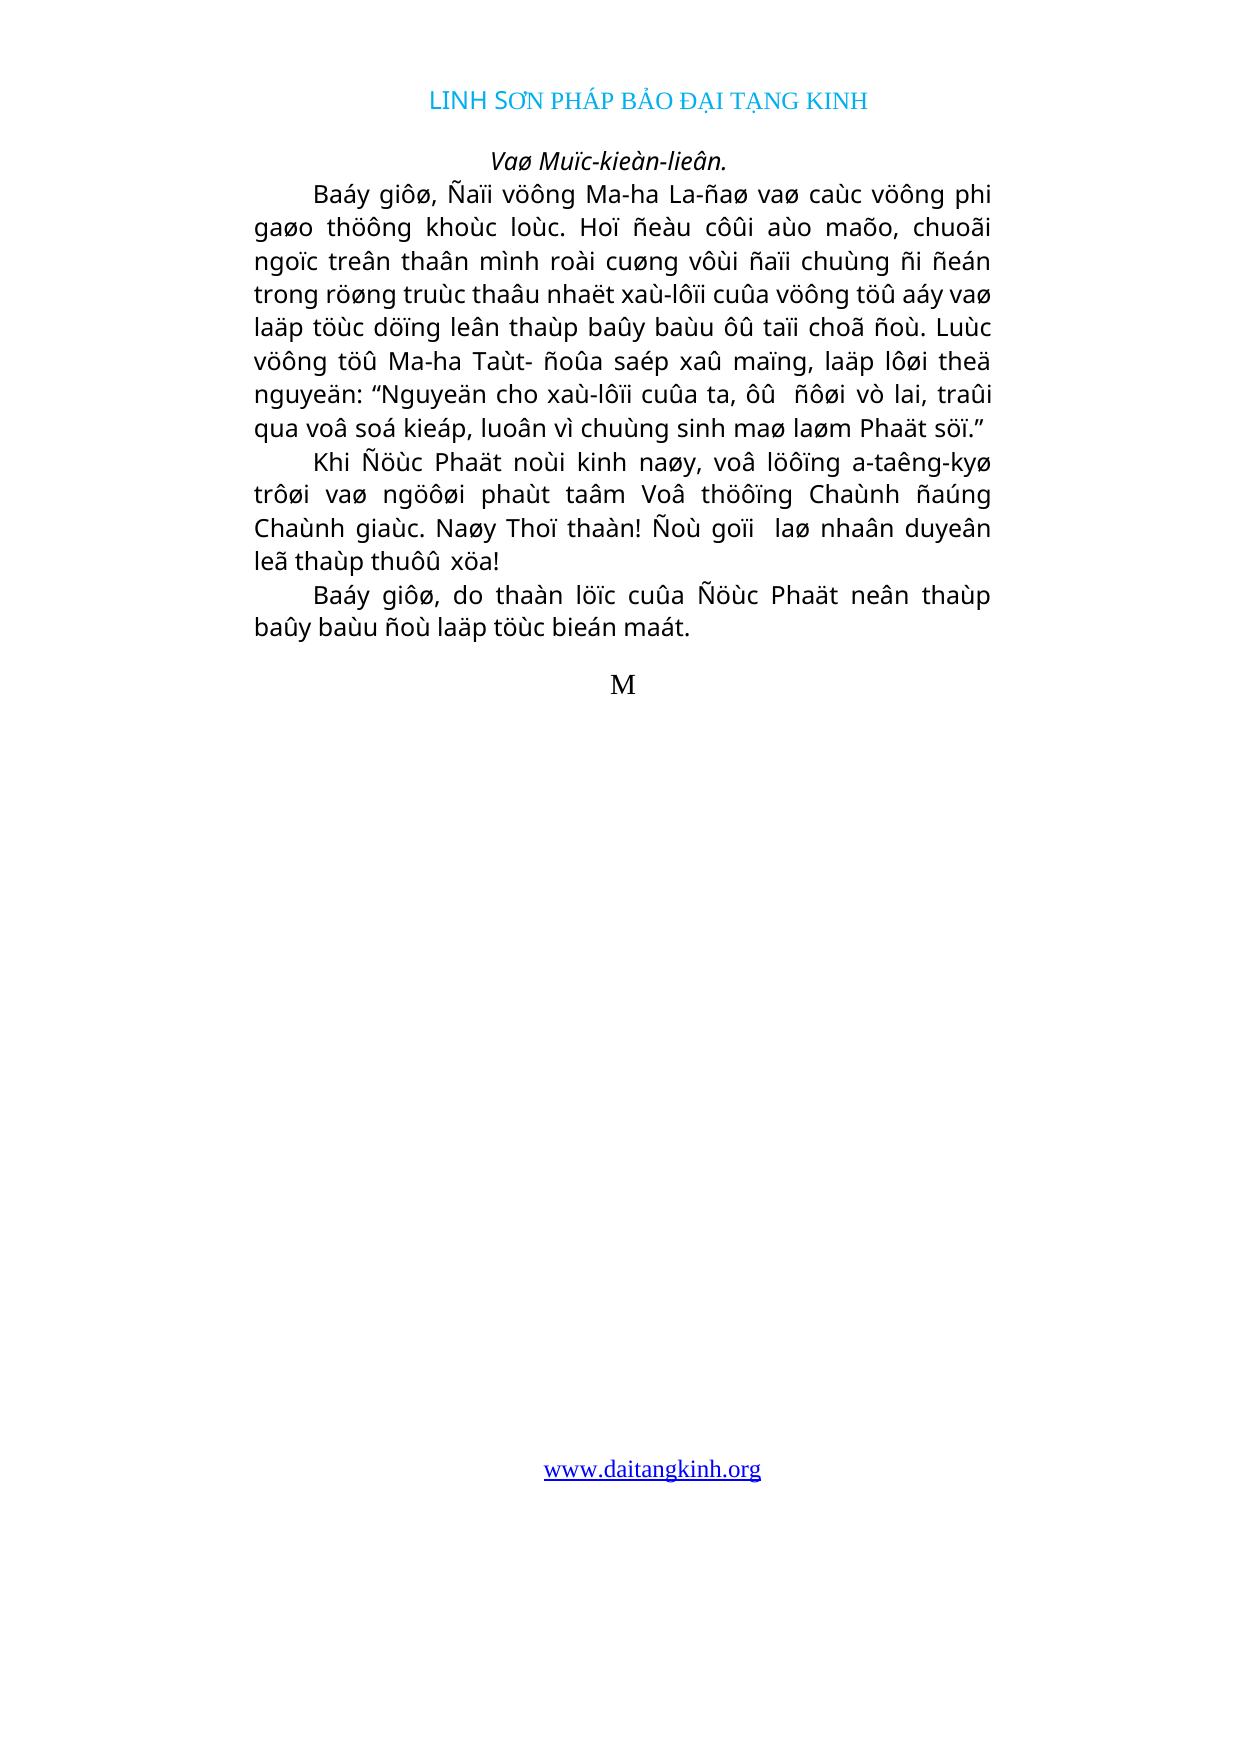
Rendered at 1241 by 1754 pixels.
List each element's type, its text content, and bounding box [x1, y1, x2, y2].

text Vaø Muïc-kieàn-lieân. [490, 145, 1065, 177]
text www.daitangkinh.org [344, 1454, 961, 1483]
text Khi Ñöùc Phaät noùi kinh naøy, voâ löôïng a-taêng-kyø trôøi vaø ngöôøi phaùt taâm Voâ thöôïng Chaùnh ñaúng Chaùnh giaùc. Naøy Thoï thaàn! Ñoù goïi laø nhaân duyeân leã thaùp thuôû xöa! [254, 444, 992, 578]
text Baáy giôø, Ñaïi vöông Ma-ha La-ñaø vaø caùc vöông phi gaøo thöông khoùc loùc. Hoï ñeàu côûi aùo maõo, chuoãi ngoïc treân thaân mình roài cuøng vôùi ñaïi chuùng ñi ñeán trong röøng truùc thaâu nhaët xaù-lôïi cuûa vöông töû aáy vaø laäp töùc döïng leân thaùp baûy baùu ôû taïi choã ñoù. Luùc vöông töû Ma-ha Taùt- ñoûa saép xaû maïng, laäp lôøi theä nguyeän: “Nguyeän cho xaù-lôïi cuûa ta, ôû ñôøi vò lai, traûi qua voâ soá kieáp, luoân vì chuùng sinh maø laøm Phaät söï.” [254, 177, 992, 444]
text M [180, 667, 1065, 701]
text Baáy giôø, do thaàn löïc cuûa Ñöùc Phaät neân thaùp baûy baùu ñoù laäp töùc bieán maát. [254, 578, 992, 643]
